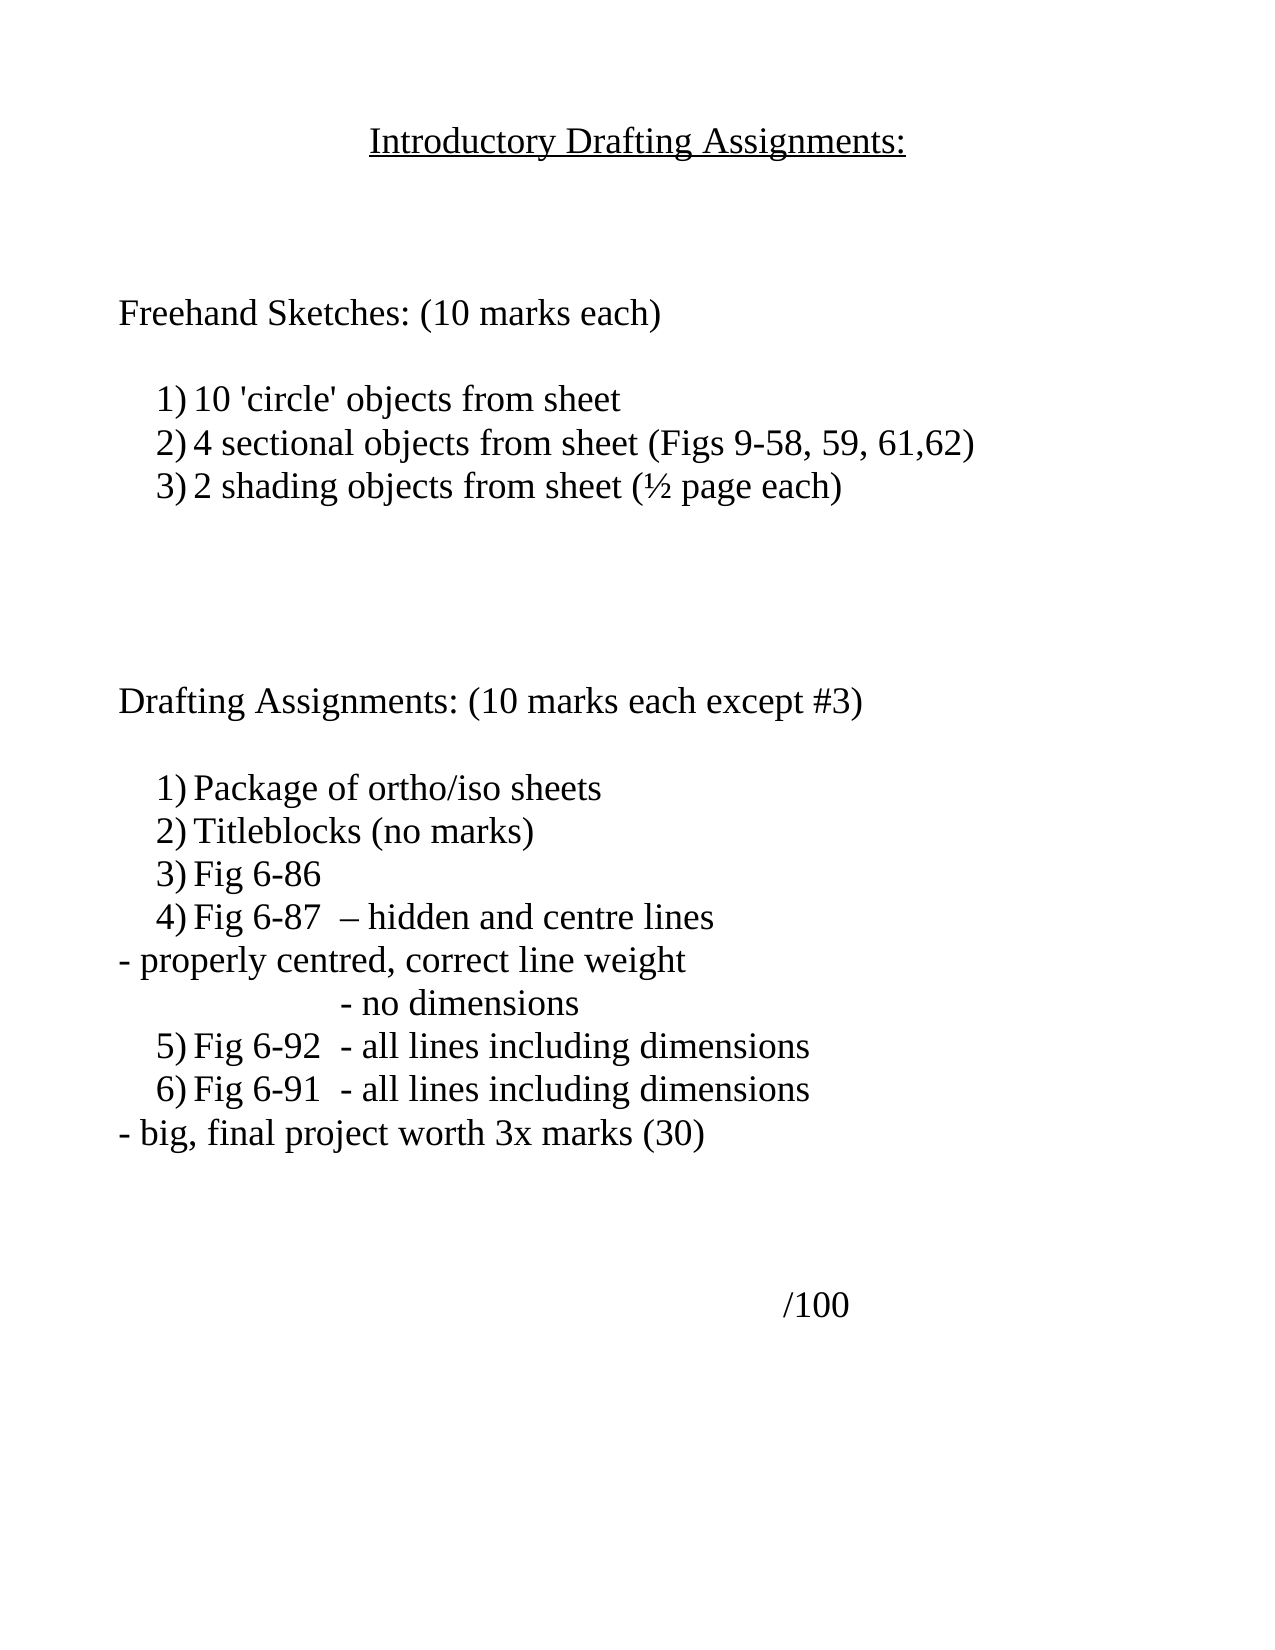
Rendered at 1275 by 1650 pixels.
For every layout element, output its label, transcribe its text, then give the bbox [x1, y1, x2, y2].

list 4 sectional objects from sheet (Figs 9-58, 59, 61,62) [156, 420, 1157, 463]
list - big, final project worth 3x marks (30) [118, 1110, 1157, 1153]
list 2 shading objects from sheet (½ page each) [156, 463, 1157, 506]
text Introductory Drafting Assignments: [118, 118, 1157, 161]
list Fig 6-87 – hidden and centre lines [156, 894, 1157, 937]
text Freehand Sketches: (10 marks each) [118, 291, 1157, 334]
list Fig 6-86 [156, 851, 1157, 894]
list Package of ortho/iso sheets [156, 765, 1157, 808]
list Fig 6-92 - all lines including dimensions [156, 1024, 1157, 1067]
list Fig 6-91 - all lines including dimensions [156, 1067, 1157, 1110]
list Titleblocks (no marks) [156, 808, 1157, 851]
text /100 [118, 1282, 1157, 1326]
text - no dimensions [118, 981, 1157, 1024]
list - properly centred, correct line weight [118, 937, 1157, 981]
list 10 'circle' objects from sheet [156, 377, 1157, 420]
text Drafting Assignments: (10 marks each except #3) [118, 679, 1157, 722]
